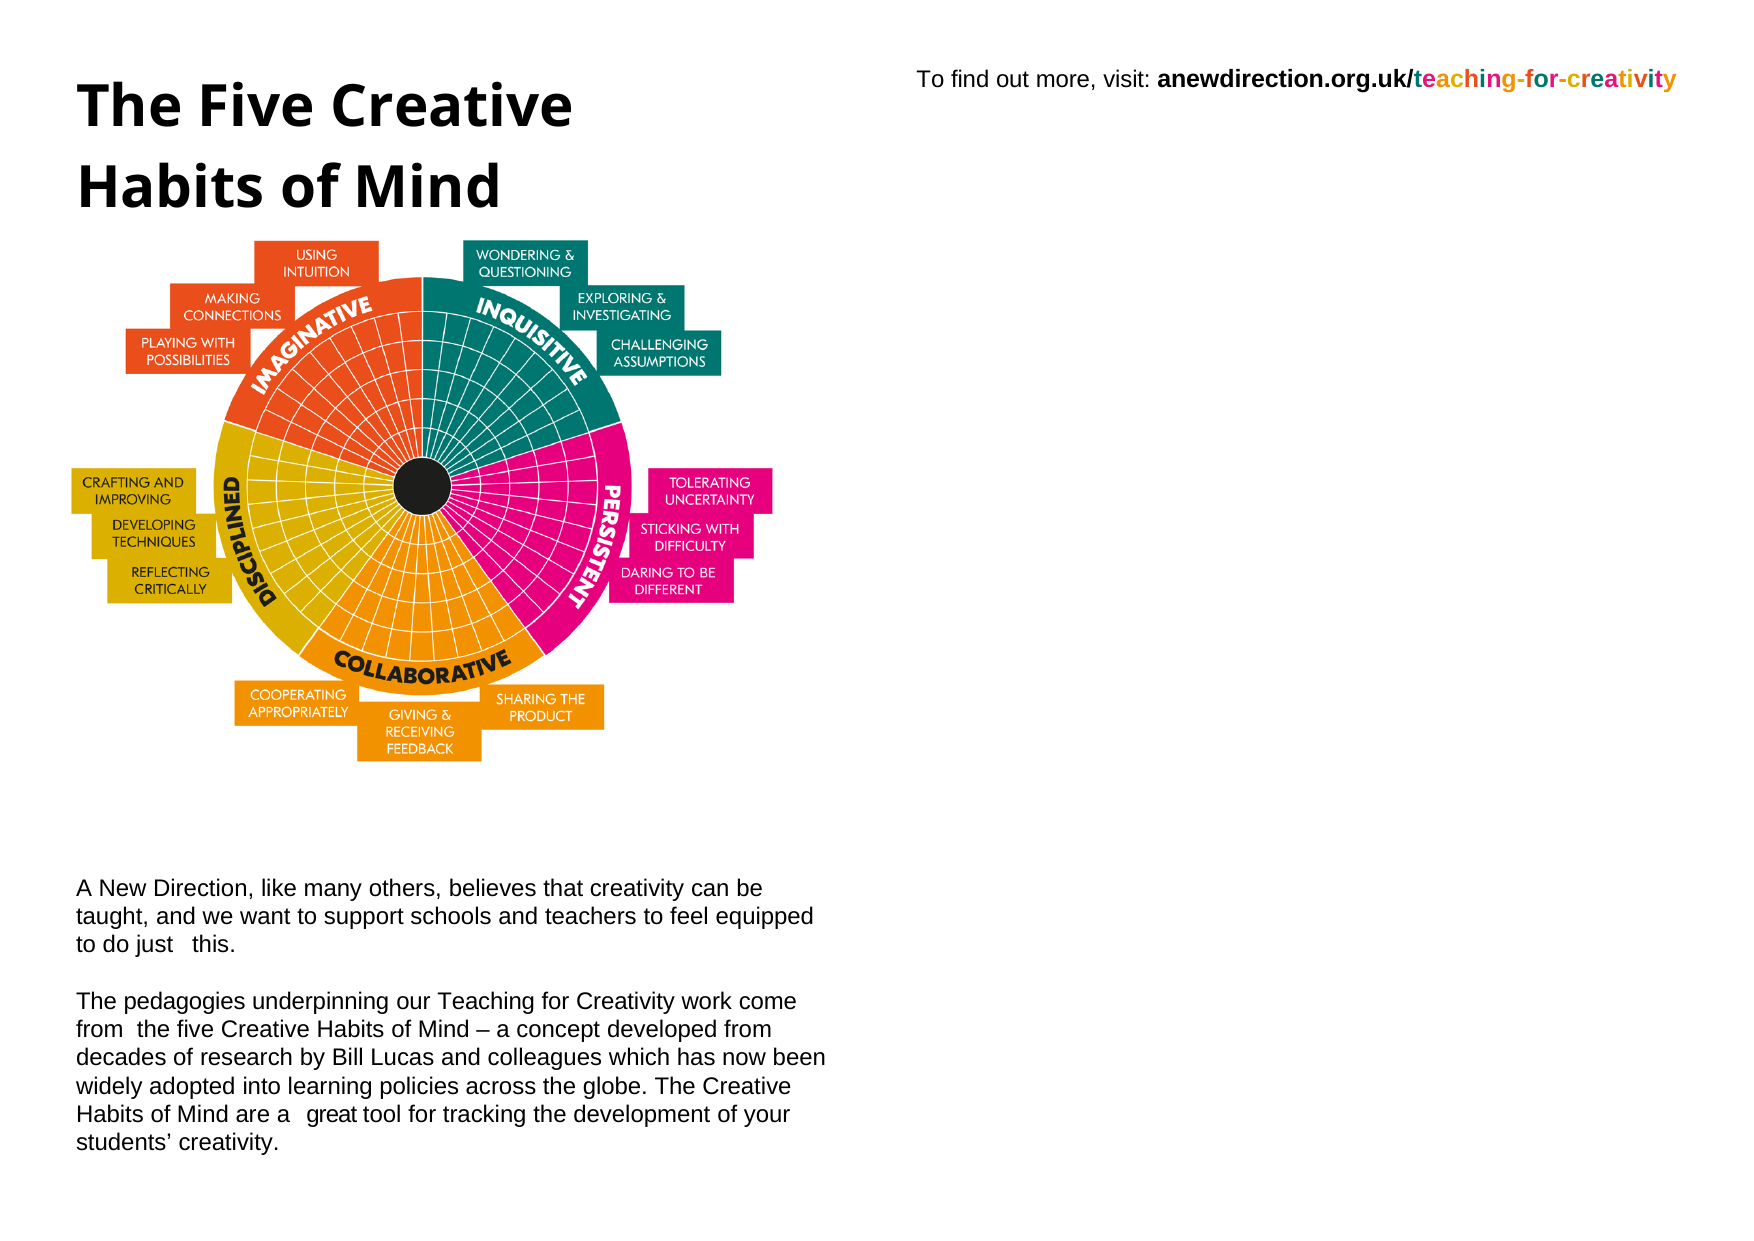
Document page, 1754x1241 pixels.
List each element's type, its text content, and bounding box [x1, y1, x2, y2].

text The pedagogies underpinning our Teaching for Creativity work come from the five Creative Habits of Mind – a concept developed from decades of research by Bill Lucas and colleagues which has now been widely adopted into learning policies across the globe. The Creative Habits of Mind are a great tool for tracking the development of your students’ creativity. [76, 987, 838, 1156]
subtitle The Five Creative Habits of Mind [76, 64, 633, 225]
picture [70, 240, 773, 771]
text To find out more, visit: anewdirection.org.uk/teaching-for-creativity [916, 64, 1718, 92]
text A New Direction, like many others, believes that creativity can be taught, and we want to support schools and teachers to feel equipped to do just this. [76, 874, 824, 958]
